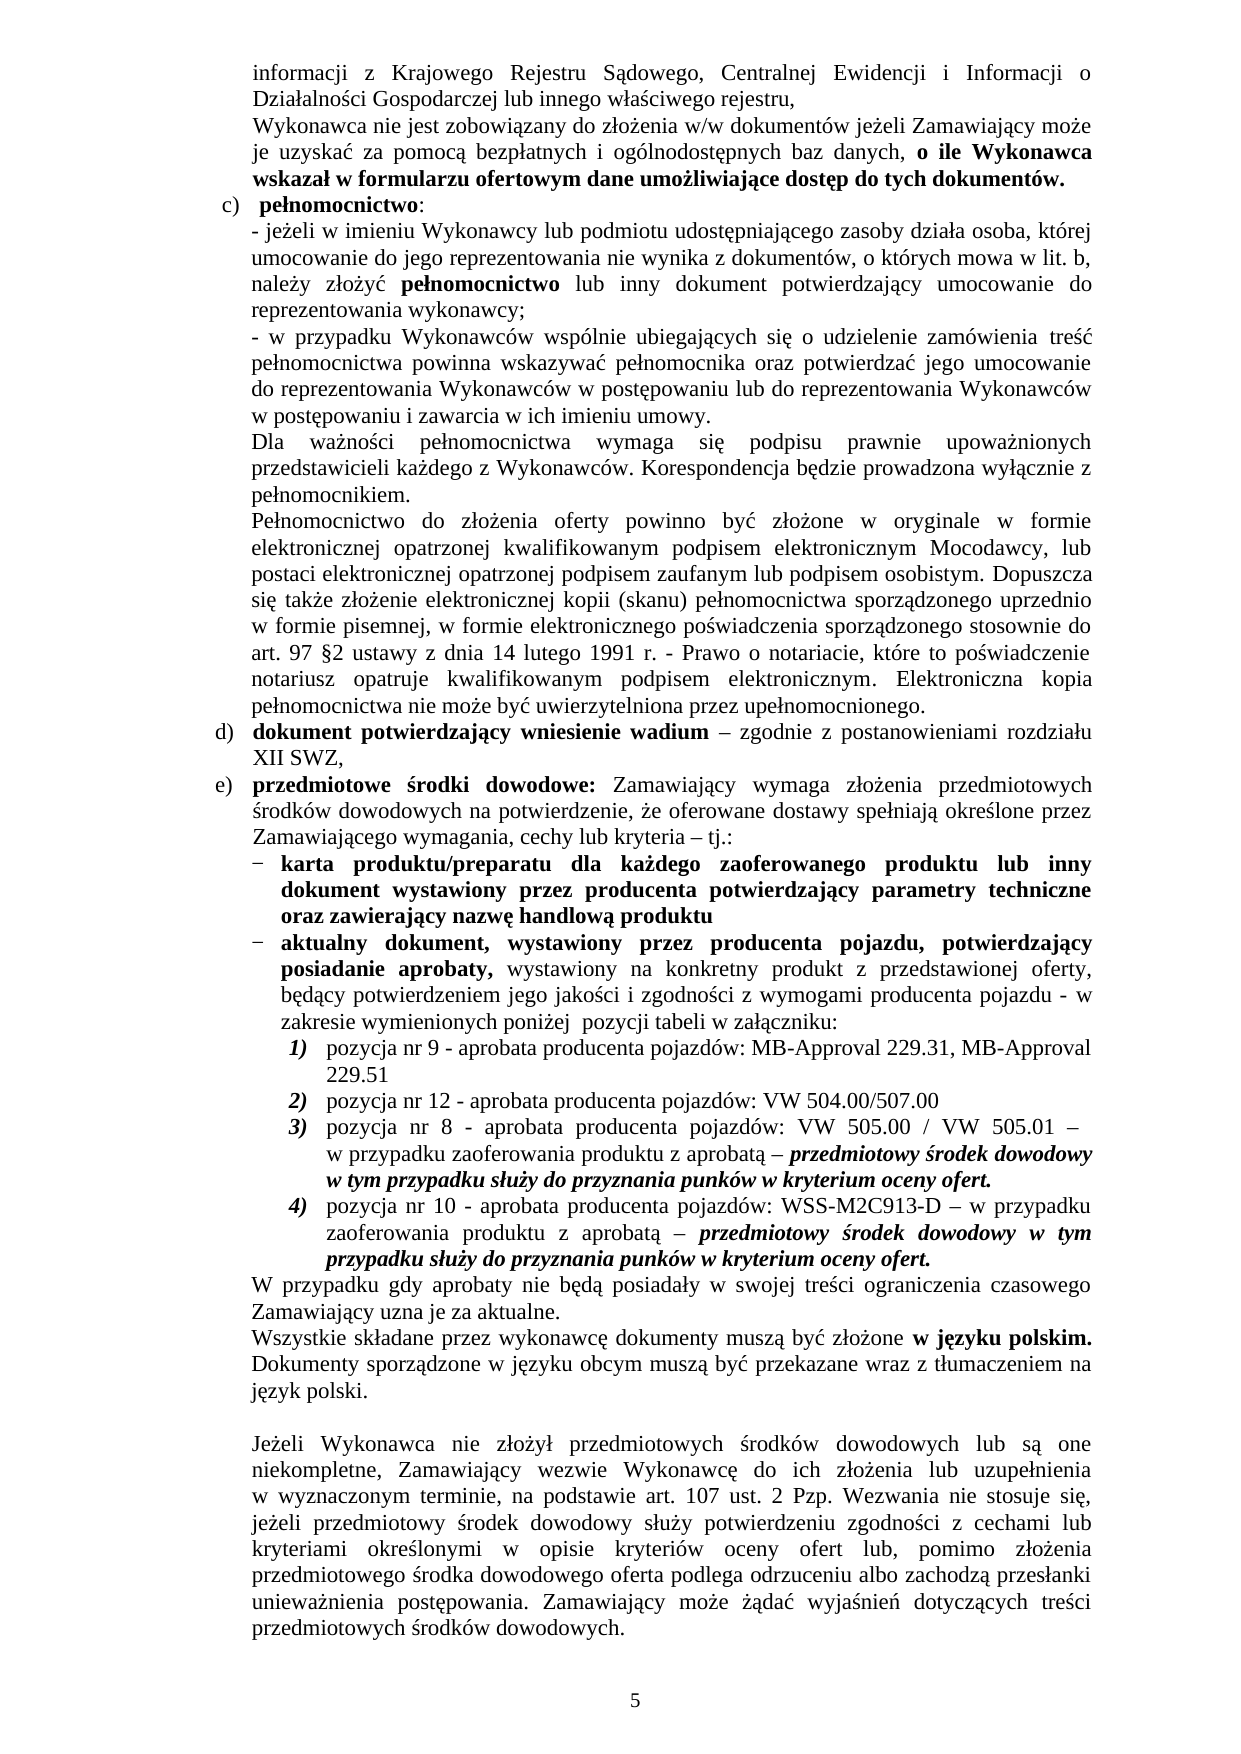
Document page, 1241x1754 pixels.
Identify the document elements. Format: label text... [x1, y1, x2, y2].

text - w przypadku Wykonawców wspólnie ubiegających się o udzielenie zamówienia treść pełnomocnictwa powinna wskazywać pełnomocnika oraz potwierdzać jego umocowanie do reprezentowania Wykonawców w postępowaniu lub do reprezentowania Wykonawców w postępowaniu i zawarcia w ich imieniu umowy. [251, 323, 1092, 428]
list pozycja nr 10 - aprobata producenta pojazdów: WSS-M2C913-D – w przypadku zaoferowania produktu z aprobatą – przedmiotowy środek dowodowy w tym przypadku służy do przyznania punków w kryterium oceny ofert. [288, 1192, 1092, 1271]
list dokument potwierdzający wniesienie wadium – zgodnie z postanowieniami rozdziału XII SWZ, [215, 718, 1092, 771]
list aktualny dokument, wystawiony przez producenta pojazdu, potwierdzający posiadanie aprobaty, wystawiony na konkretny produkt z przedstawionej oferty, będący potwierdzeniem jego jakości i zgodności z wymogami producenta pojazdu - w zakresie wymienionych poniżej pozycji tabeli w załączniku: [251, 929, 1092, 1034]
text W przypadku gdy aprobaty nie będą posiadały w swojej treści ograniczenia czasowego Zamawiający uzna je za aktualne. [251, 1271, 1092, 1324]
list karta produktu/preparatu dla każdego zaoferowanego produktu lub inny dokument wystawiony przez producenta potwierdzający parametry techniczne oraz zawierający nazwę handlową produktu [251, 850, 1092, 929]
list pozycja nr 9 - aprobata producenta pojazdów: MB-Approval 229.31, MB-Approval 229.51 [288, 1034, 1092, 1087]
text Dla ważności pełnomocnictwa wymaga się podpisu prawnie upoważnionych przedstawicieli każdego z Wykonawców. Korespondencja będzie prowadzona wyłącznie z pełnomocnikiem. [251, 428, 1092, 507]
list pozycja nr 8 - aprobata producenta pojazdów: VW 505.00 / VW 505.01 – w przypadku zaoferowania produktu z aprobatą – przedmiotowy środek dowodowy w tym przypadku służy do przyznania punków w kryterium oceny ofert. [288, 1113, 1092, 1192]
text - jeżeli w imieniu Wykonawcy lub podmiotu udostępniającego zasoby działa osoba, której umocowanie do jego reprezentowania nie wynika z dokumentów, o których mowa w lit. b, należy złożyć pełnomocnictwo lub inny dokument potwierdzający umocowanie do reprezentowania wykonawcy; [251, 217, 1092, 323]
list Jeżeli Wykonawca nie złożył przedmiotowych środków dowodowych lub są one niekompletne, Zamawiający wezwie Wykonawcę do ich złożenia lub uzupełnienia w wyznaczonym terminie, na podstawie art. 107 ust. 2 Pzp. Wezwania nie stosuje się, jeżeli przedmiotowy środek dowodowy służy potwierdzeniu zgodności z cechami lub kryteriami określonymi w opisie kryteriów oceny ofert lub, pomimo złożenia przedmiotowego środka dowodowego oferta podlega odrzuceniu albo zachodzą przesłanki unieważnienia postępowania. Zamawiający może żądać wyjaśnień dotyczących treści przedmiotowych środków dowodowych. [252, 1429, 1092, 1640]
list pozycja nr 12 - aprobata producenta pojazdów: VW 504.00/507.00 [288, 1087, 1092, 1113]
text Wszystkie składane przez wykonawcę dokumenty muszą być złożone w języku polskim. Dokumenty sporządzone w języku obcym muszą być przekazane wraz z tłumaczeniem na język polski. [251, 1324, 1092, 1403]
list przedmiotowe środki dowodowe: Zamawiający wymaga złożenia przedmiotowych środków dowodowych na potwierdzenie, że oferowane dostawy spełniają określone przez Zamawiającego wymagania, cechy lub kryteria – tj.: [215, 771, 1092, 850]
text Pełnomocnictwo do złożenia oferty powinno być złożone w oryginale w formie elektronicznej opatrzonej kwalifikowanym podpisem elektronicznym Mocodawcy, lub postaci elektronicznej opatrzonej podpisem zaufanym lub podpisem osobistym. Dopuszcza się także złożenie elektronicznej kopii (skanu) pełnomocnictwa sporządzonego uprzednio w formie pisemnej, w formie elektronicznego poświadczenia sporządzonego stosownie do art. 97 §2 ustawy z dnia 14 lutego 1991 r. - Prawo o notariacie, które to poświadczenie notariusz opatruje kwalifikowanym podpisem elektronicznym. Elektroniczna kopia pełnomocnictwa nie może być uwierzytelniona przez upełnomocnionego. [251, 507, 1092, 718]
list pełnomocnictwo: [222, 191, 1092, 217]
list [252, 59, 1092, 112]
list Wykonawca nie jest zobowiązany do złożenia w/w dokumentów jeżeli Zamawiający może je uzyskać za pomocą bezpłatnych i ogólnodostępnych baz danych, o ile Wykonawca wskazał w formularzu ofertowym dane umożliwiające dostęp do tych dokumentów. [252, 112, 1092, 191]
